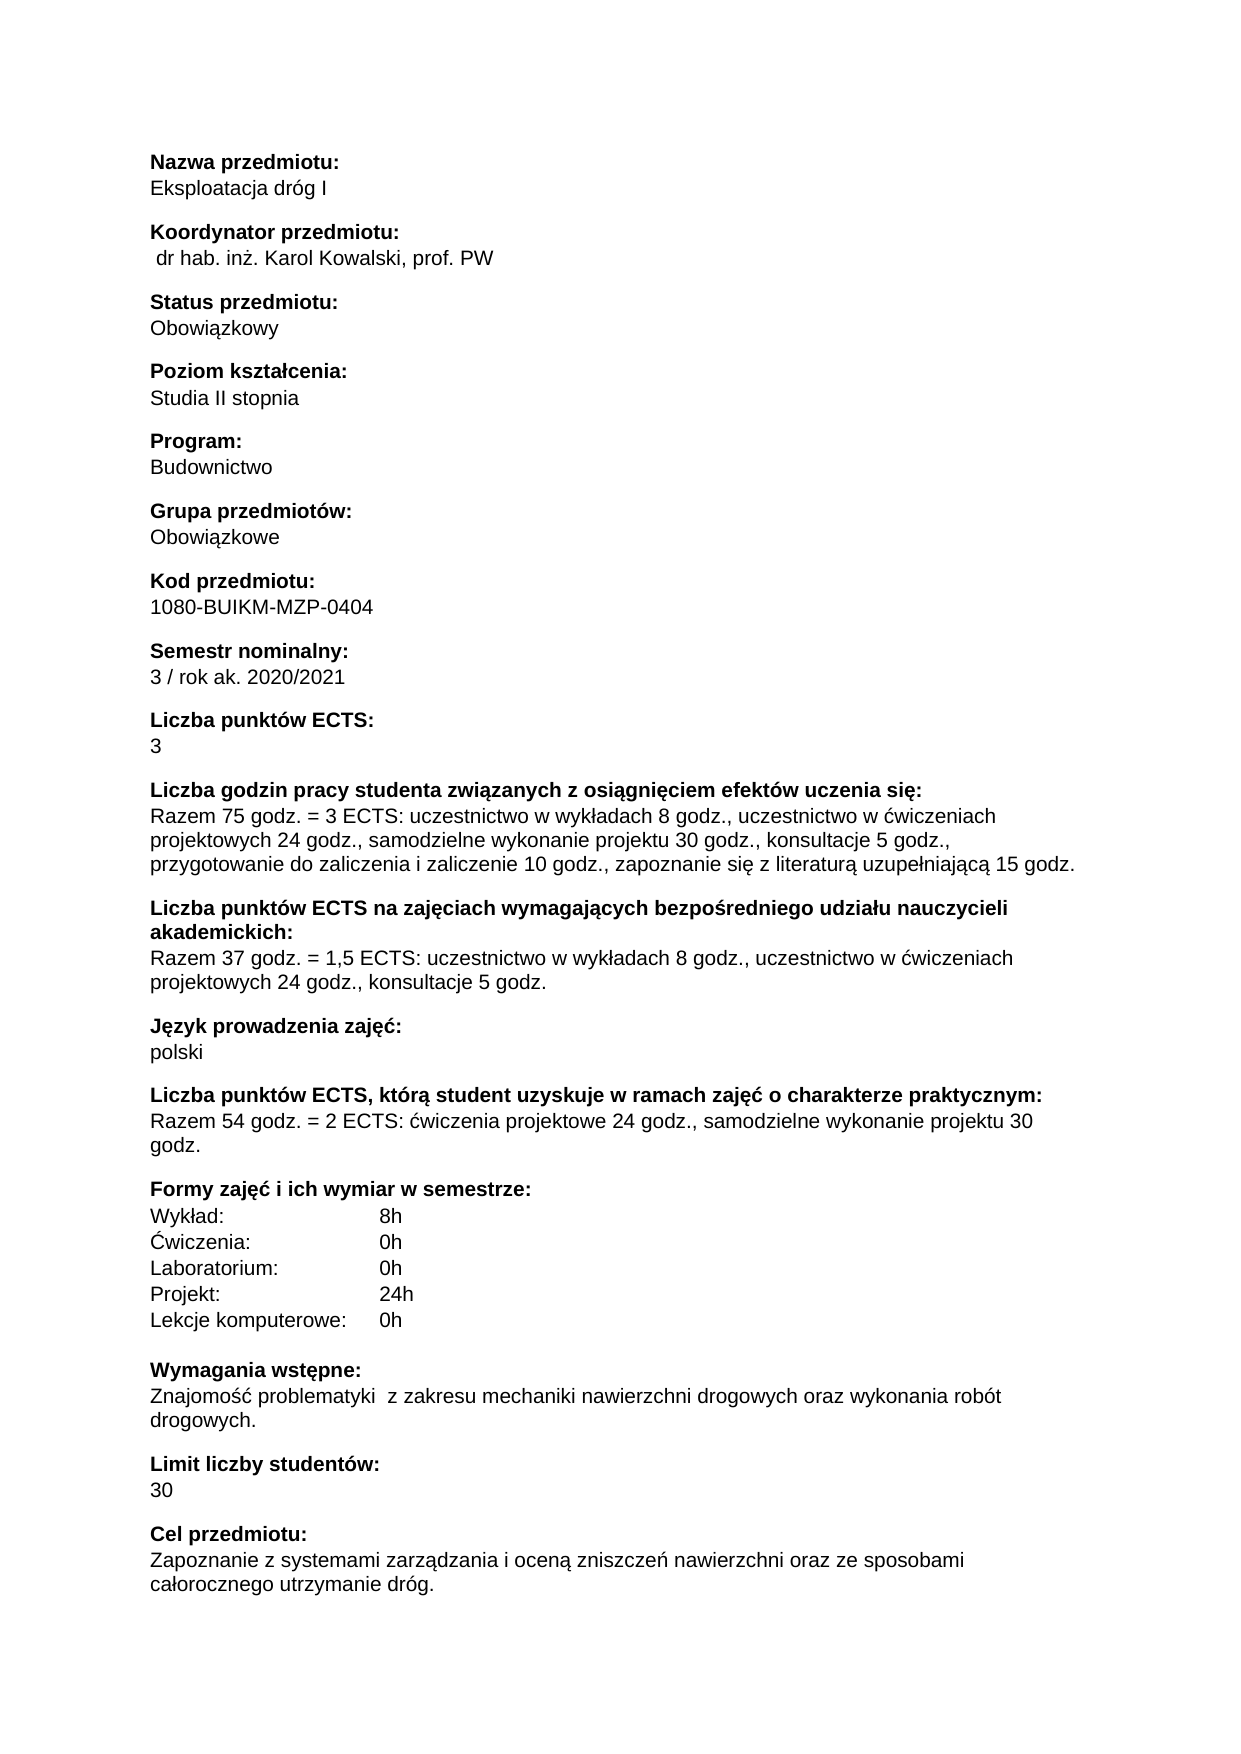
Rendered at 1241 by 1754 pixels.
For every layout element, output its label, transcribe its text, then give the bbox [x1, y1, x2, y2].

text Znajomość problematyki z zakresu mechaniki nawierzchni drogowych oraz wykonania robót drogowych. [150, 1384, 1090, 1432]
table_cell Laboratorium: [140, 1256, 367, 1280]
text 1080-BUIKM-MZP-0404 [150, 595, 1090, 619]
text polski [150, 1039, 1090, 1063]
table_cell Ćwiczenia: [140, 1230, 367, 1254]
text Budownictwo [150, 455, 1090, 479]
table_header Wykład: [140, 1204, 367, 1228]
text 3 [150, 734, 1090, 758]
text Razem 37 godz. = 1,5 ECTS: uczestnictwo w wykładach 8 godz., uczestnictwo w ćwiczeniach projektowych 24 godz., konsultacje 5 godz. [150, 946, 1090, 994]
text Status przedmiotu: [150, 289, 1090, 313]
text Liczba punktów ECTS na zajęciach wymagających bezpośredniego udziału nauczycieli akademickich: [150, 896, 1090, 944]
table_cell 0h [369, 1254, 597, 1280]
text Semestr nominalny: [150, 638, 1090, 662]
text Eksploatacja dróg I [150, 176, 1090, 200]
text Cel przedmiotu: [150, 1521, 1090, 1545]
table_cell Lekcje komputerowe: [140, 1308, 367, 1332]
text Obowiązkowe [150, 525, 1090, 549]
text Liczba godzin pracy studenta związanych z osiągnięciem efektów uczenia się: [150, 778, 1090, 802]
text 30 [150, 1478, 1090, 1502]
text Limit liczby studentów: [150, 1452, 1090, 1476]
text Formy zajęć i ich wymiar w semestrze: [150, 1177, 1090, 1201]
table_cell Projekt: [140, 1282, 367, 1306]
text dr hab. inż. Karol Kowalski, prof. PW [150, 246, 1090, 270]
text Liczba punktów ECTS, którą student uzyskuje w ramach zajęć o charakterze praktycznym: [150, 1083, 1090, 1107]
text Język prowadzenia zajęć: [150, 1013, 1090, 1037]
text Poziom kształcenia: [150, 359, 1090, 383]
text Kod przedmiotu: [150, 569, 1090, 593]
table_cell 24h [369, 1280, 597, 1306]
table_cell 0h [369, 1228, 597, 1254]
text Grupa przedmiotów: [150, 499, 1090, 523]
text Wymagania wstępne: [150, 1358, 1090, 1382]
text Koordynator przedmiotu: [150, 220, 1090, 244]
text Obowiązkowy [150, 316, 1090, 339]
text Zapoznanie z systemami zarządzania i oceną zniszczeń nawierzchni oraz ze sposobami całorocznego utrzymanie dróg. [150, 1547, 1090, 1595]
text Razem 54 godz. = 2 ECTS: ćwiczenia projektowe 24 godz., samodzielne wykonanie projektu 30 godz. [150, 1109, 1090, 1157]
text 3 / rok ak. 2020/2021 [150, 664, 1090, 688]
text Nazwa przedmiotu: [150, 150, 1090, 174]
text Liczba punktów ECTS: [150, 708, 1090, 732]
table_header 8h [369, 1204, 597, 1228]
table_cell 0h [369, 1306, 597, 1332]
text Studia II stopnia [150, 385, 1090, 409]
text Program: [150, 429, 1090, 453]
text Razem 75 godz. = 3 ECTS: uczestnictwo w wykładach 8 godz., uczestnictwo w ćwiczeniach projektowych 24 godz., samodzielne wykonanie projektu 30 godz., konsultacje 5 godz., przygotowanie do zaliczenia i zaliczenie 10 godz., zapoznanie się z literaturą uzupełniającą 15 godz. [150, 804, 1090, 876]
